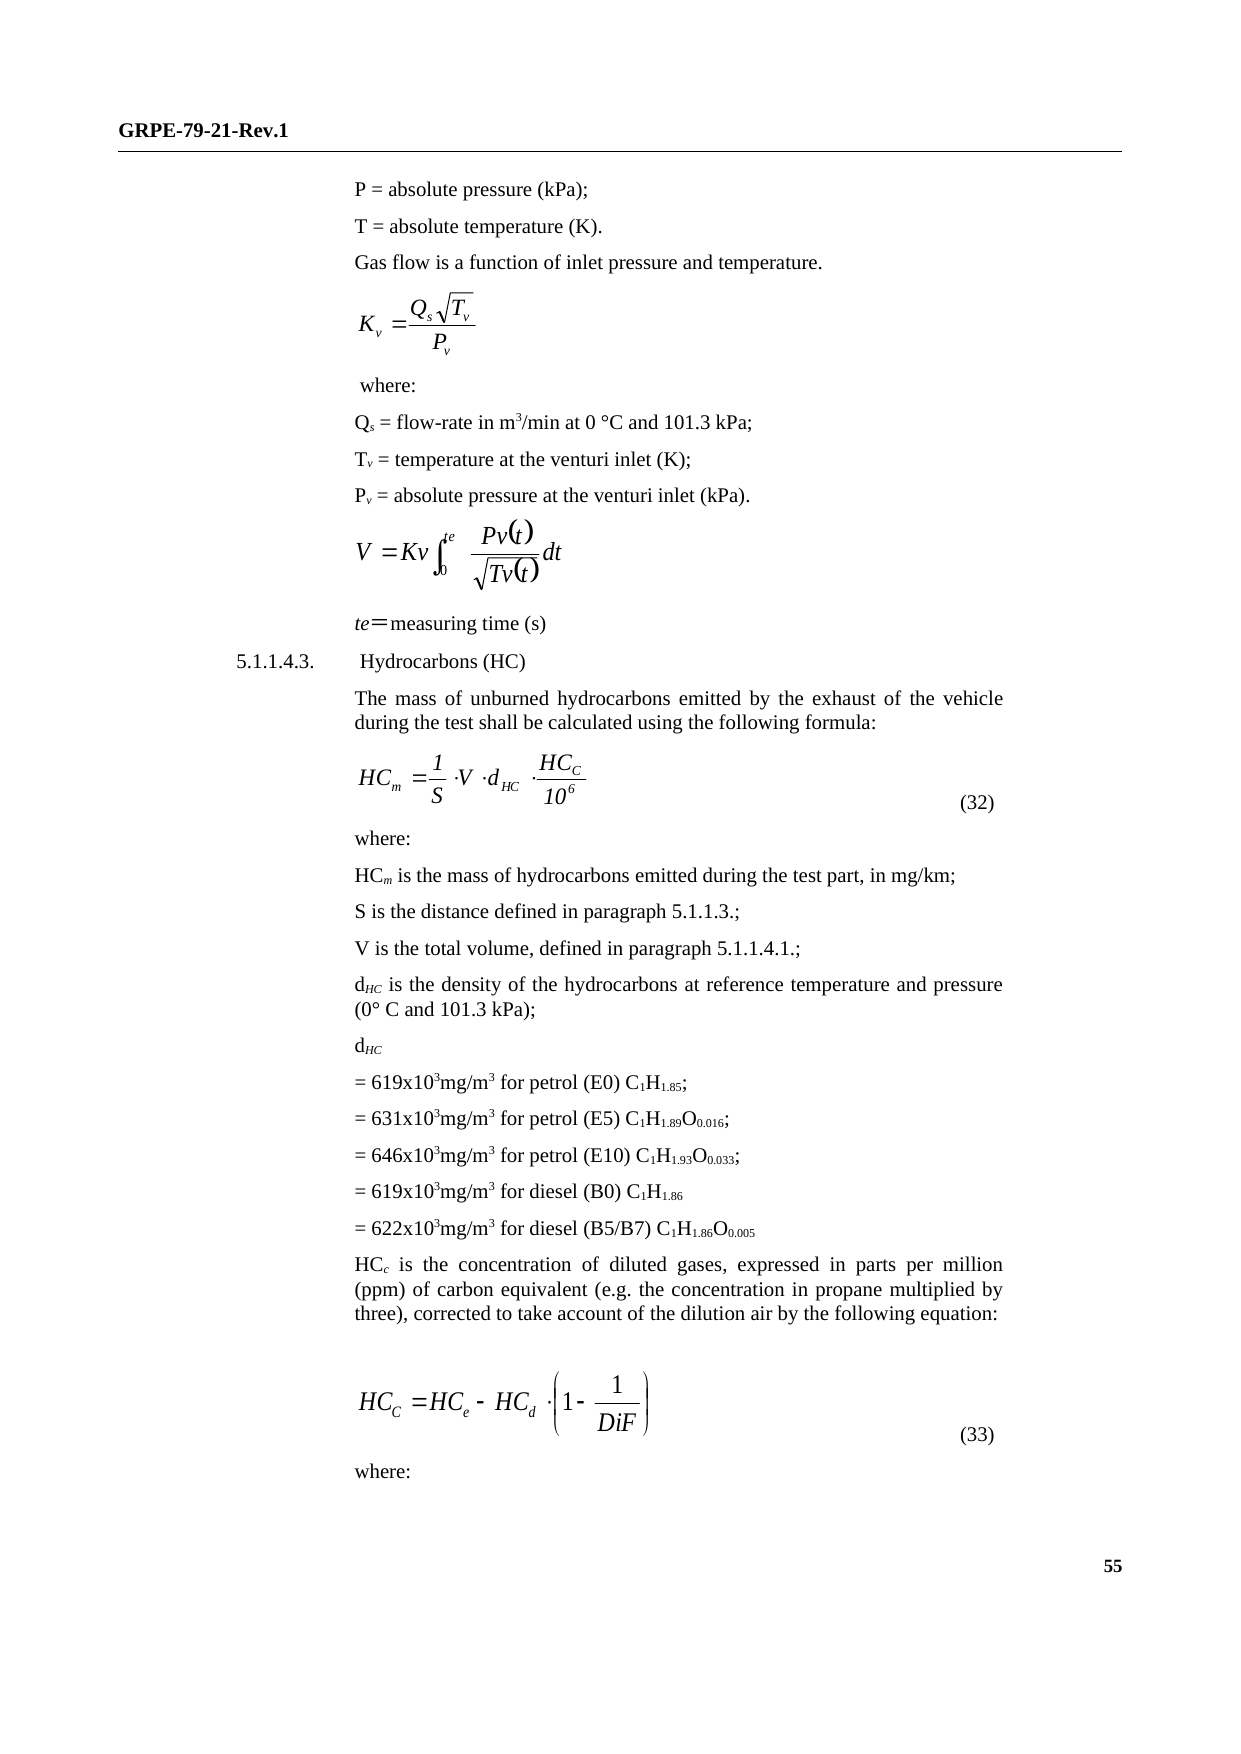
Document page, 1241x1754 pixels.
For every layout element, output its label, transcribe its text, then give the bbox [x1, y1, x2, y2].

list S is the distance defined in paragraph 5.1.1.3.; [354, 899, 1004, 923]
list where: [236, 826, 1004, 850]
list V is the total volume, defined in paragraph 5.1.1.4.1.; [354, 936, 1004, 960]
list Gas flow is a function of inlet pressure and temperature. [236, 250, 1004, 274]
list where: [236, 1459, 1004, 1483]
list HCc is the concentration of diluted gases, expressed in parts per million (ppm) of carbon equivalent (e.g. the concentration in propane multiplied by three), corrected to take account of the dilution air by the following equation: [236, 1252, 1004, 1324]
list = 631x103mg/m3 for petrol (E5) C1H1.89O0.016; [354, 1106, 1124, 1130]
list = 646x103mg/m3 for petrol (E10) C1H1.93O0.033; [354, 1143, 1124, 1167]
list where: [236, 373, 1004, 397]
list The mass of unburned hydrocarbons emitted by the exhaust of the vehicle during the test shall be calculated using the following formula: [236, 686, 1004, 734]
list 5.1.1.4.3. Hydrocarbons (HC) [236, 649, 1004, 673]
list HCm is the mass of hydrocarbons emitted during the test part, in mg/km; [354, 863, 1004, 887]
list P = absolute pressure (kPa); [354, 177, 1004, 201]
list = 619x103mg/m3 for petrol (E0) C1H1.85; [354, 1069, 1124, 1094]
list Pv = absolute pressure at the venturi inlet (kPa). [354, 483, 1004, 507]
list te＝measuring time (s) [236, 608, 1004, 637]
list = 622x103mg/m3 for diesel (B5/B7) C1H1.86O0.005 [354, 1216, 1124, 1240]
list dHC is the density of the hydrocarbons at reference temperature and pressure (0° C and 101.3 kPa); [236, 972, 1004, 1021]
list (32) [236, 746, 1004, 814]
list dHC [236, 1033, 1004, 1057]
list = 619x103mg/m3 for diesel (B0) C1H1.86 [354, 1179, 1124, 1203]
list Qs = flow-rate in m3/min at 0 °C and 101.3 kPa; [354, 410, 1004, 434]
list T = absolute temperature (K). [354, 214, 1004, 238]
list (33) [354, 1337, 1124, 1446]
list Tv = temperature at the venturi inlet (K); [354, 446, 1004, 471]
